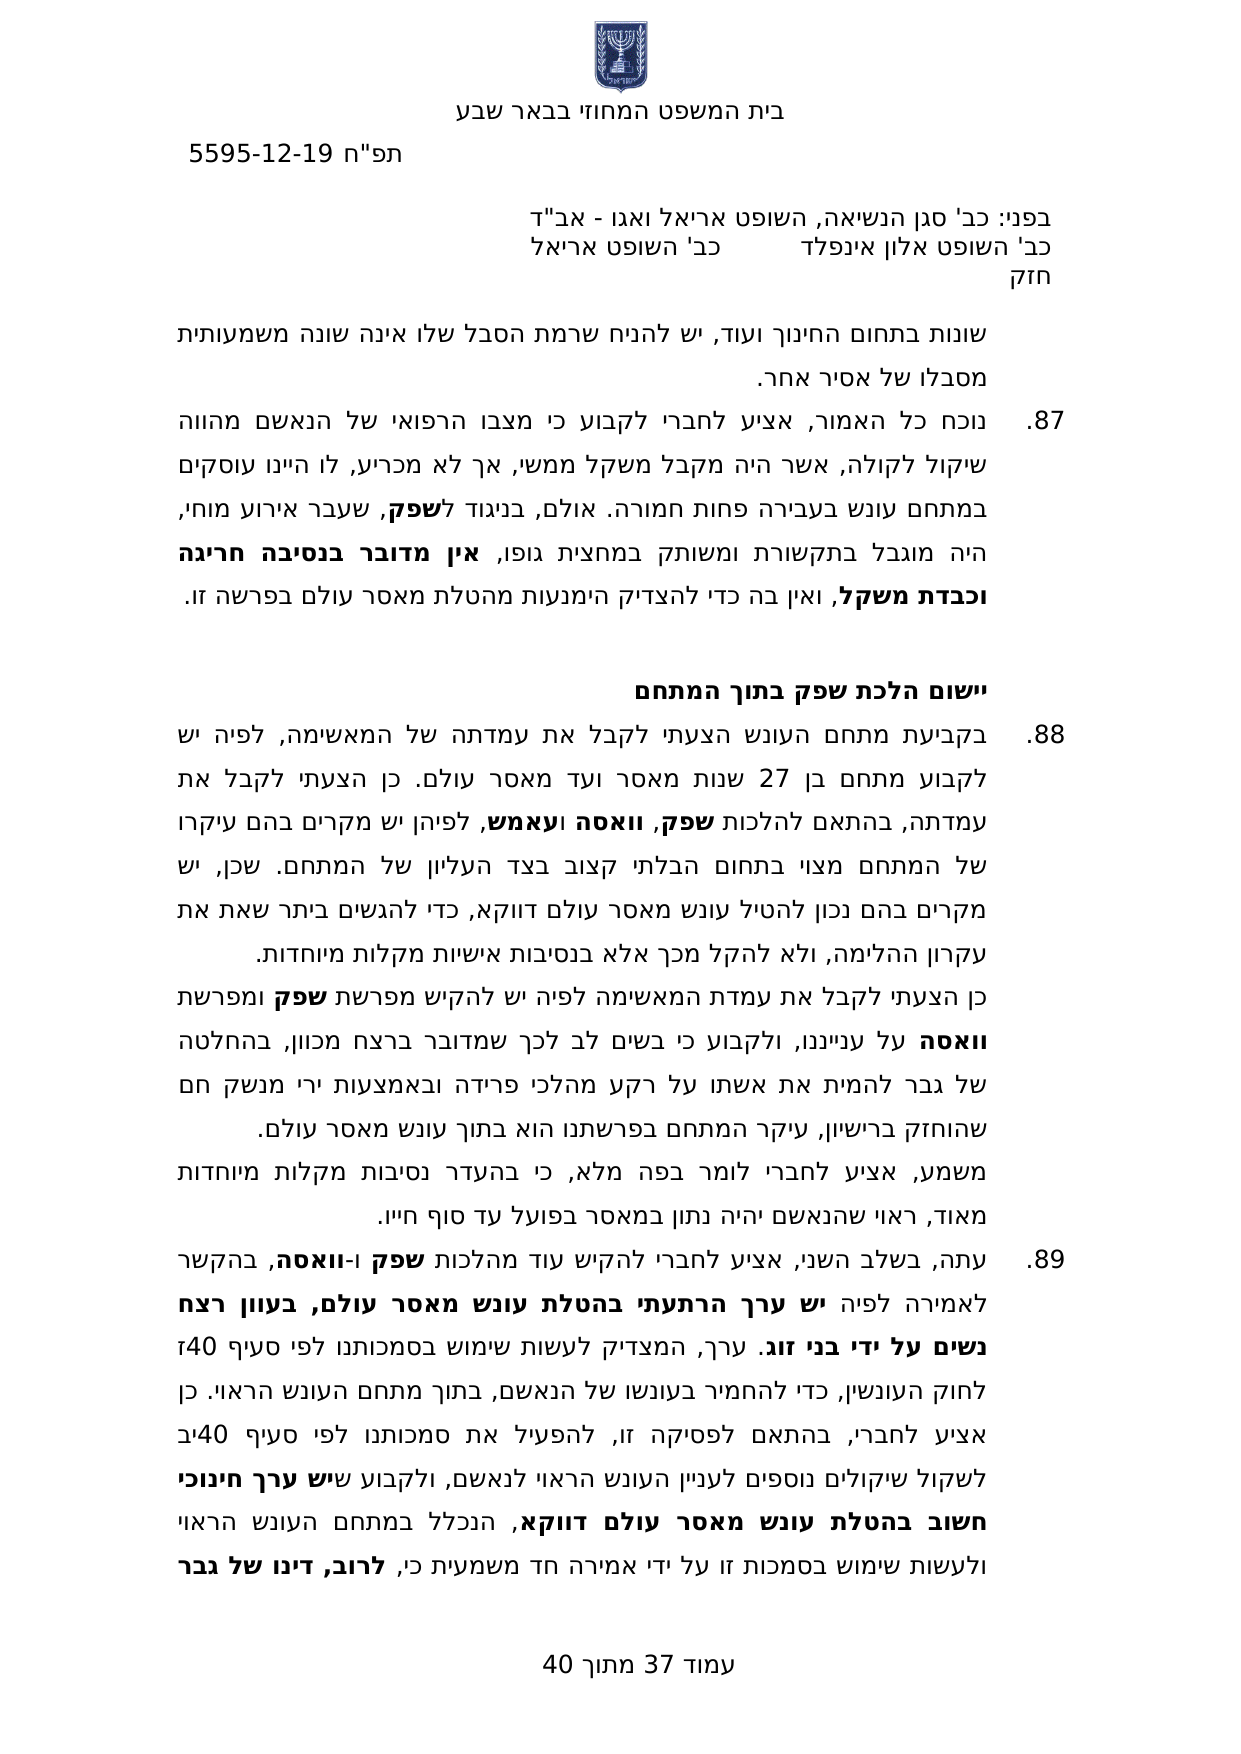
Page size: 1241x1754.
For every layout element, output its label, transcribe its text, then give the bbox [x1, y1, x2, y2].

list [177, 319, 1026, 392]
list כן הצעתי לקבל את עמדת המאשימה לפיה יש להקיש מפרשת שפק ומפרשת וואסה על ענייננו, ולקבוע כי בשים לב לכך שמדובר ברצח מכוון, בהחלטה של גבר להמית את אשתו על רקע מהלכי פרידה ובאמצעות ירי מנשק חם שהוחזק ברישיון, עיקר המתחם בפרשתנו הוא בתוך עונש מאסר עולם. [177, 982, 988, 1143]
list נוכח כל האמור, אציע לחברי לקבוע כי מצבו הרפואי של הנאשם מהווה שיקול לקולה, אשר היה מקבל משקל ממשי, אך לא מכריע, לו היינו עוסקים במתחם עונש בעבירה פחות חמורה. אולם, בניגוד לשפק, שעבר אירוע מוחי, היה מוגבל בתקשורת ומשותק במחצית גופו, אין מדובר בנסיבה חריגה וכבדת משקל, ואין בה כדי להצדיק הימנעות מהטלת מאסר עולם בפרשה זו. [177, 406, 1026, 611]
list בקביעת מתחם העונש הצעתי לקבל את עמדתה של המאשימה, לפיה יש לקבוע מתחם בן 27 שנות מאסר ועד מאסר עולם. כן הצעתי לקבל את עמדתה, בהתאם להלכות שפק, וואסה ועאמש, לפיהן יש מקרים בהם עיקרו של המתחם מצוי בתחום הבלתי קצוב בצד העליון של המתחם. שכן, יש מקרים בהם נכון להטיל עונש מאסר עולם דווקא, כדי להגשים ביתר שאת את עקרון ההלימה, ולא להקל מכך אלא בנסיבות אישיות מקלות מיוחדות. [177, 720, 1026, 968]
picture [589, 19, 651, 96]
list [177, 1245, 1026, 1580]
text יישום הלכת שפק בתוך המתחם [177, 676, 1063, 705]
list משמע, אציע לחברי לומר בפה מלא, כי בהעדר נסיבות מקלות מיוחדות מאוד, ראוי שהנאשם יהיה נתון במאסר בפועל עד סוף חייו. [177, 1157, 988, 1230]
